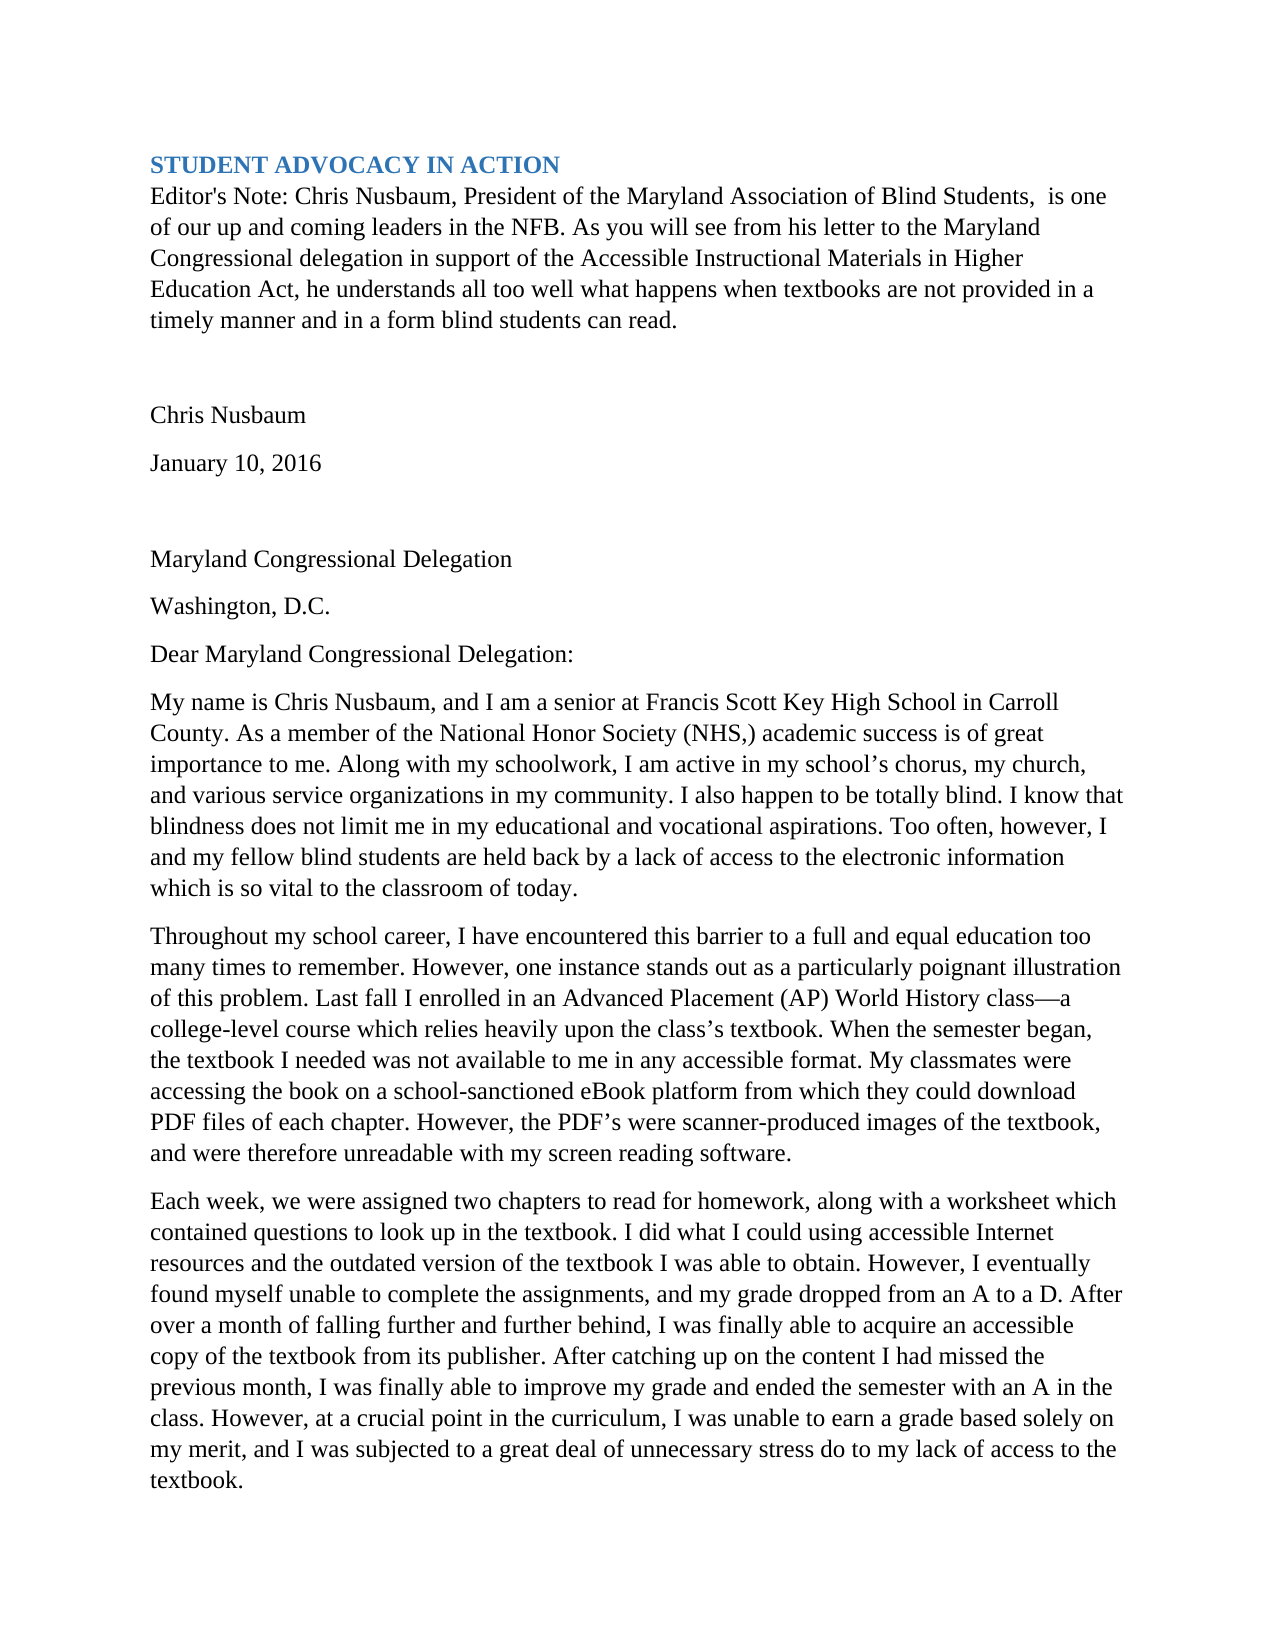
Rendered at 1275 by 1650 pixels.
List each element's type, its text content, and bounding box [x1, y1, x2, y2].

text Dear Maryland Congressional Delegation: [150, 639, 1125, 668]
text Each week, we were assigned two chapters to read for homework, along with a worksheet which contained questions to look up in the textbook. I did what I could using accessible Internet resources and the outdated version of the textbook I was able to obtain. However, I eventually found myself unable to complete the assignments, and my grade dropped from an A to a D. After over a month of falling further and further behind, I was finally able to acquire an accessible copy of the textbook from its publisher. After catching up on the content I had missed the previous month, I was finally able to improve my grade and ended the semester with an A in the class. However, at a crucial point in the curriculum, I was unable to earn a grade based solely on my merit, and I was subjected to a great deal of unnecessary stress do to my lack of access to the textbook. [150, 1186, 1125, 1494]
text Chris Nusbaum [150, 401, 1125, 429]
subtitle STUDENT ADVOCACY IN ACTION [150, 150, 1125, 179]
text Editor's Note: Chris Nusbaum, President of the Maryland Association of Blind Students, is one of our up and coming leaders in the NFB. As you will see from his letter to the Maryland Congressional delegation in support of the Accessible Instructional Materials in Higher Education Act, he understands all too well what happens when textbooks are not provided in a timely manner and in a form blind students can read. [150, 181, 1125, 334]
text Maryland Congressional Delegation [150, 544, 1125, 572]
text January 10, 2016 [150, 448, 1125, 477]
text Washington, D.C. [150, 591, 1125, 620]
text My name is Chris Nusbaum, and I am a senior at Francis Scott Key High School in Carroll County. As a member of the National Honor Society (NHS,) academic success is of great importance to me. Along with my schoolwork, I am active in my school’s chorus, my church, and various service organizations in my community. I also happen to be totally blind. I know that blindness does not limit me in my educational and vocational aspirations. Too often, however, I and my fellow blind students are held back by a lack of access to the electronic information which is so vital to the classroom of today. [150, 687, 1125, 902]
text Throughout my school career, I have encountered this barrier to a full and equal education too many times to remember. However, one instance stands out as a particularly poignant illustration of this problem. Last fall I enrolled in an Advanced Placement (AP) World History class—a college-level course which relies heavily upon the class’s textbook. When the semester began, the textbook I needed was not available to me in any accessible format. My classmates were accessing the book on a school-sanctioned eBook platform from which they could download PDF files of each chapter. However, the PDF’s were scanner-produced images of the textbook, and were therefore unreadable with my screen reading software. [150, 921, 1125, 1167]
